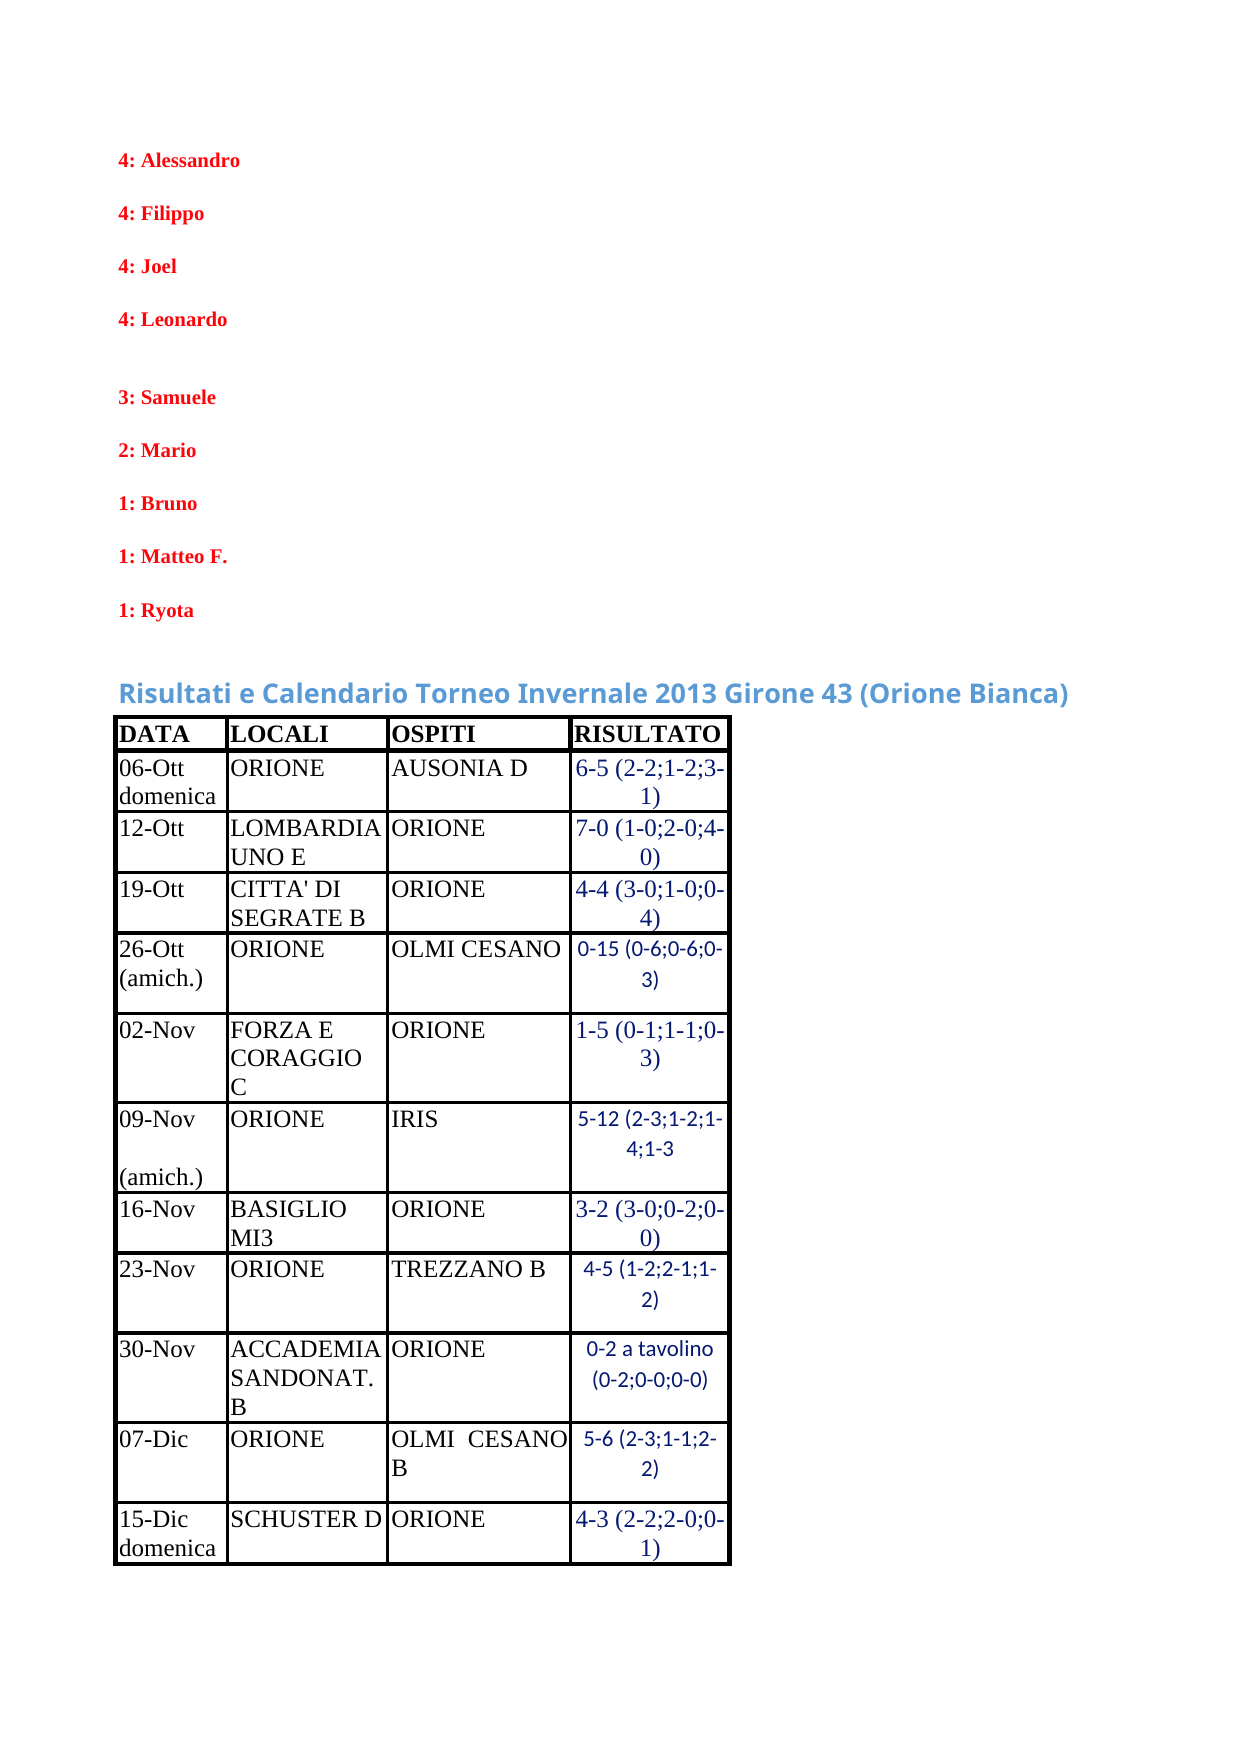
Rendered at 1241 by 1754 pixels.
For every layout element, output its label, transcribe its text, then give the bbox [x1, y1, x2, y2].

table_cell ORIONE [389, 1194, 569, 1251]
table_cell ORIONE [389, 1335, 569, 1421]
subtitle 4: Filippo [118, 201, 1122, 225]
subtitle 4: Leonardo [118, 307, 1122, 355]
table_cell 4-3 (2-2;2-0;0-1)﻿ [572, 1504, 727, 1562]
table_cell 0-2 a tavolino (0-2;0-0;0-0) [572, 1335, 727, 1421]
subtitle 2: Mario [118, 438, 1122, 462]
table_cell LOMBARDIA UNO E [229, 813, 386, 871]
table_cell OLMI CESANO B [389, 1424, 569, 1501]
subtitle 3: Samuele [118, 384, 1122, 409]
table_cell ORIONE [229, 753, 386, 810]
table_cell ORIONE [389, 874, 569, 931]
table_cell FORZA E CORAGGIO C [229, 1015, 386, 1101]
table_header RISULTATO [573, 719, 727, 748]
table_cell 02-Nov [118, 1015, 226, 1101]
subtitle 1: Bruno [118, 491, 1122, 515]
table_cell 1-5 (0-1;1-1;0-3)﻿ [572, 1015, 727, 1101]
subtitle 4: Joel [118, 254, 1122, 278]
table_cell 09-Nov (amich.) [118, 1104, 226, 1191]
table_header DATA [118, 719, 225, 748]
subtitle 4: Alessandro [118, 148, 1122, 172]
table_cell ORIONE [389, 1504, 569, 1562]
table_cell ACCADEMIA SANDONAT. B [229, 1335, 386, 1421]
table_cell 0-15 (0-6;0-6;0-3) [572, 935, 727, 1012]
table_cell ORIONE [229, 1255, 386, 1331]
table_cell ORIONE [229, 1104, 386, 1191]
table_header LOCALI [229, 719, 386, 748]
table_cell BASIGLIO MI3 [229, 1194, 386, 1251]
table_cell CITTA' DI SEGRATE B [229, 874, 386, 931]
table_cell 7-0 (1-0;2-0;4-0)﻿ [572, 813, 727, 871]
table_cell 15-Dic domenica [118, 1504, 226, 1562]
table_cell 16-Nov [118, 1194, 226, 1251]
table_cell 6-5 (2-2;1-2;3-1) [572, 753, 727, 810]
table_cell AUSONIA D [389, 753, 569, 810]
table_cell ORIONE﻿ [229, 1424, 386, 1501]
table_cell 26-Ott (amich.) [118, 935, 226, 1012]
table_cell ORIONE [389, 813, 569, 871]
table_cell 07-Dic [118, 1424, 226, 1501]
subtitle 1: Ryota [118, 597, 1122, 646]
table_cell 5-6 (2-3;1-1;2-2) [572, 1424, 727, 1501]
table_cell 5-12 (2-3;1-2;1-4;1-3 [572, 1104, 727, 1191]
subtitle 1: Matteo F. [118, 544, 1122, 568]
table_cell 4-5 (1-2;2-1;1-2)﻿ [572, 1255, 727, 1331]
table_cell 3-2 (3-0;0-2;0-0) [572, 1194, 727, 1251]
table_cell 23-Nov [118, 1255, 226, 1331]
table_cell 06-Ott domenica [118, 753, 226, 810]
table_cell ORIONE [229, 935, 386, 1012]
table_cell 12-Ott [118, 813, 226, 871]
table_cell 30-Nov [118, 1335, 226, 1421]
table_cell OLMI CESANO [389, 935, 569, 1012]
table_cell 19-Ott [118, 874, 226, 931]
table_cell 4-4 (3-0;1-0;0-4)﻿﻿ [572, 874, 727, 931]
table_header OSPITI [390, 719, 568, 748]
table_cell TREZZANO B [389, 1255, 569, 1331]
table_cell SCHUSTER D [229, 1504, 386, 1562]
table_cell ORIONE [389, 1015, 569, 1101]
subtitle Risultati e Calendario Torneo Invernale 2013 Girone 43 (Orione Bianca) [118, 675, 1122, 712]
table_cell IRIS [389, 1104, 569, 1191]
